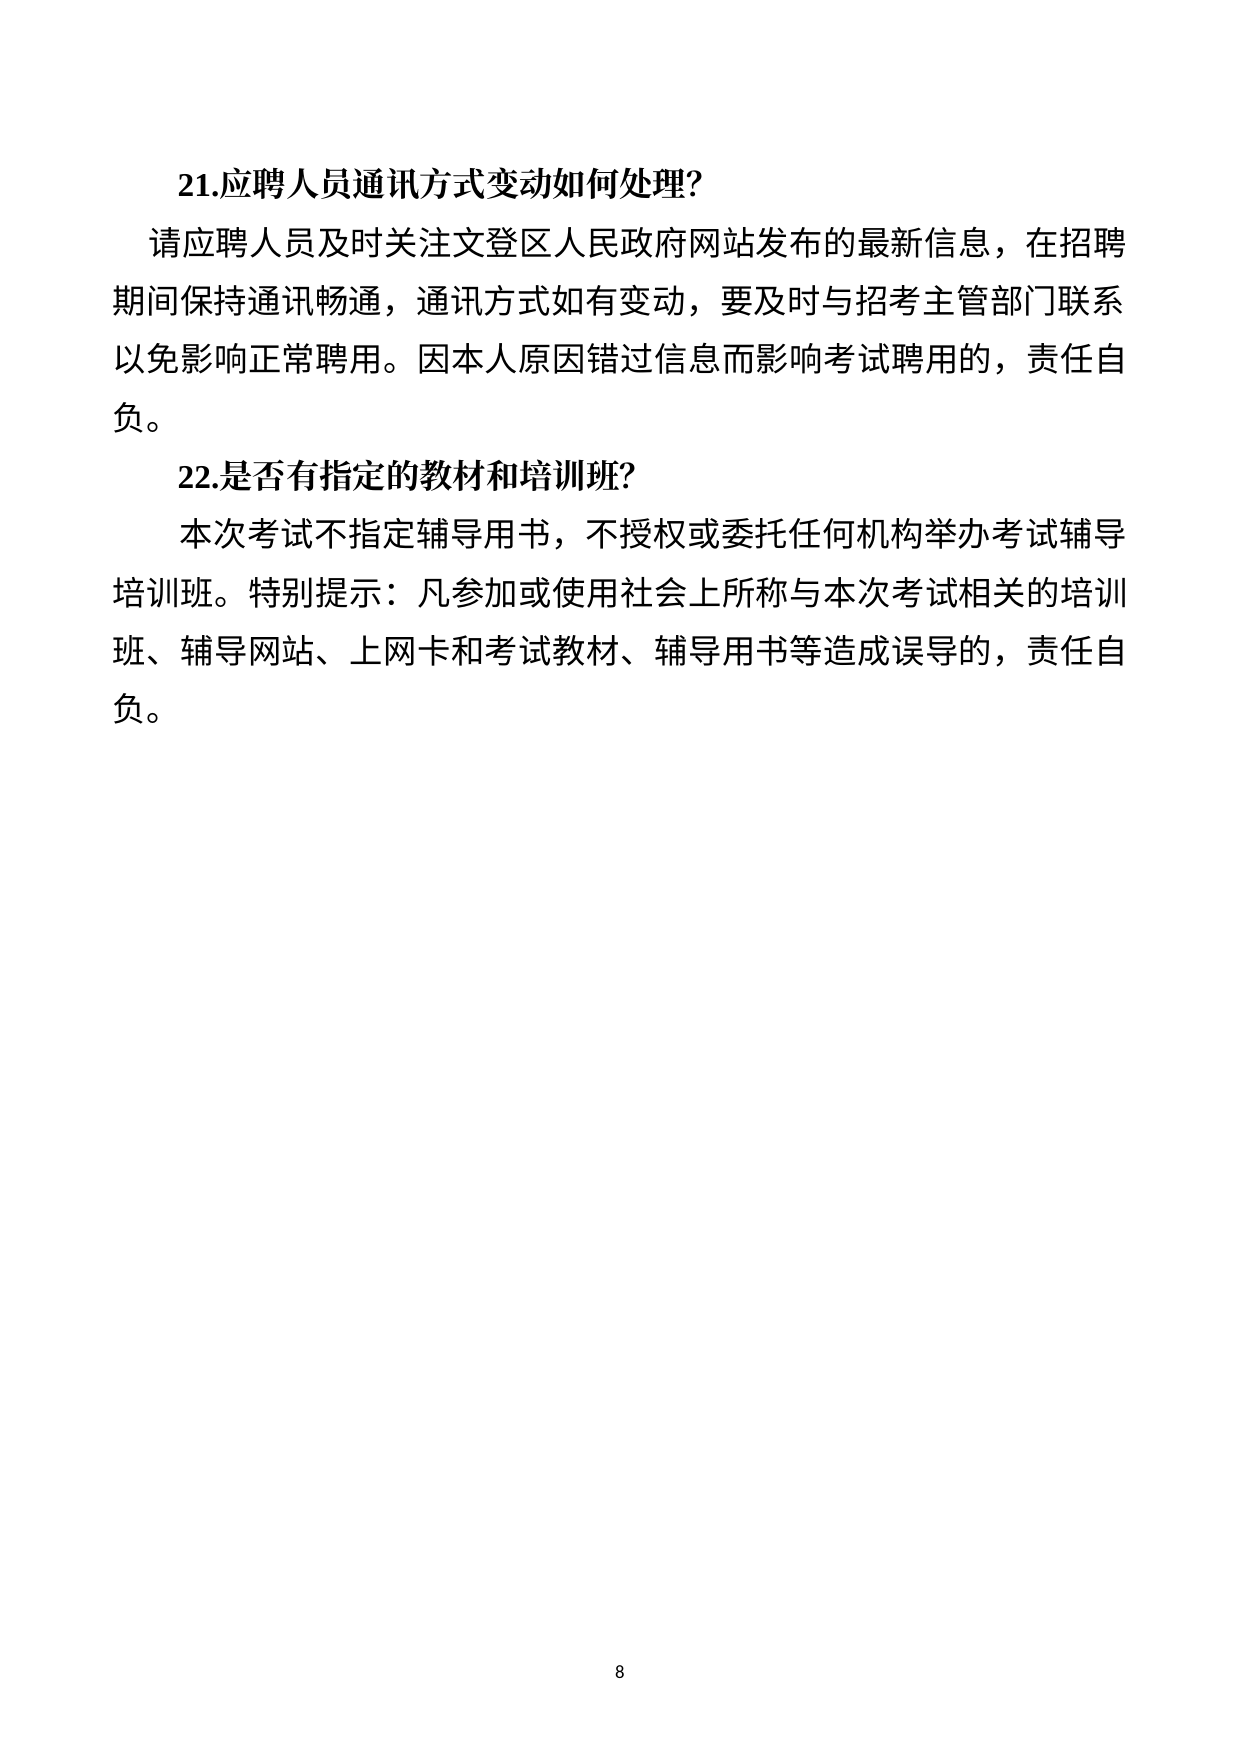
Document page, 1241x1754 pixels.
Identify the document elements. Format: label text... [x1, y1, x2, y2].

list 21.应聘人员通讯方式变动如何处理？ [112, 150, 1128, 208]
list 本次考试不指定辅导用书，不授权或委托任何机构举办考试辅导培训班。特别提示：凡参加或使用社会上所称与本次考试相关的培训班、辅导网站、上网卡和考试教材、辅导用书等造成误导的，责任自负。 [112, 500, 1128, 733]
list 22.是否有指定的教材和培训班？ [112, 442, 1128, 500]
list 请应聘人员及时关注文登区人民政府网站发布的最新信息，在招聘期间保持通讯畅通，通讯方式如有变动，要及时与招考主管部门联系，以免影响正常聘用。因本人原因错过信息而影响考试聘用的，责任自负。 [112, 208, 1128, 442]
